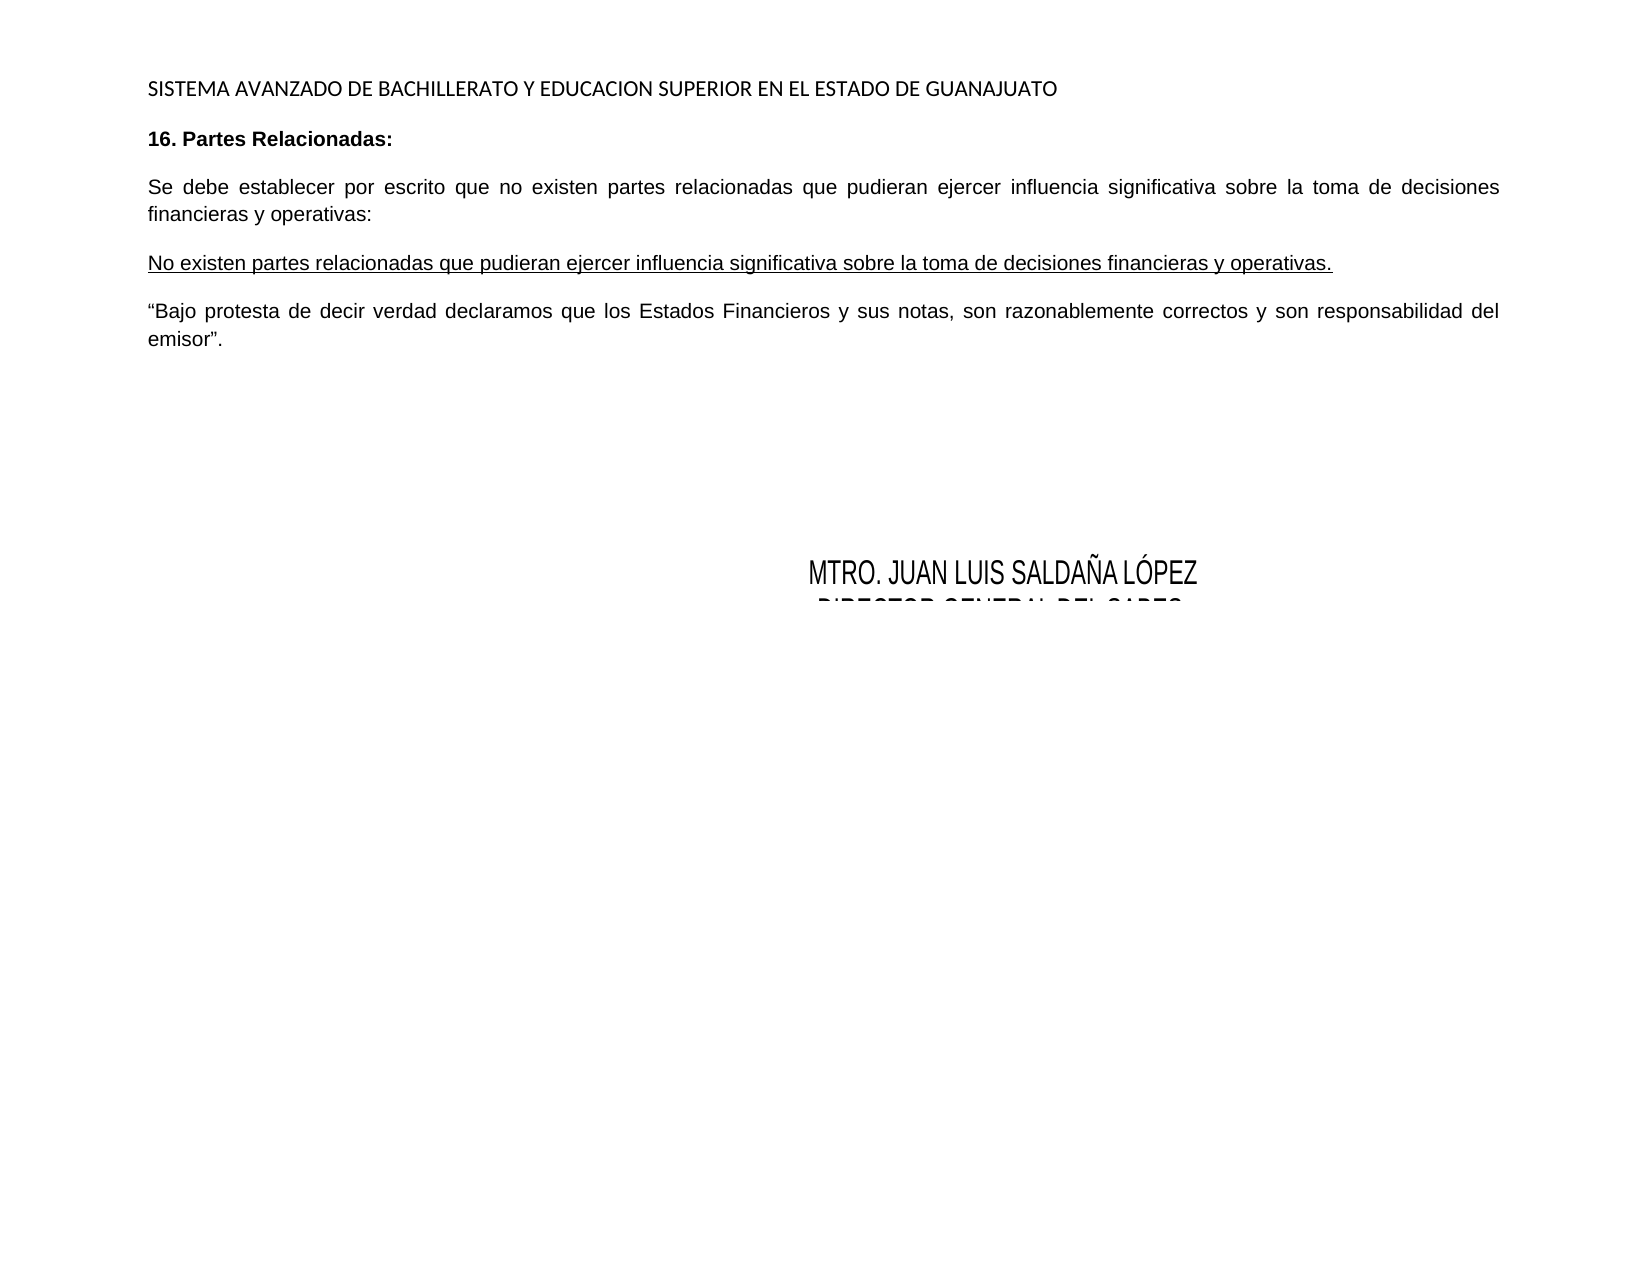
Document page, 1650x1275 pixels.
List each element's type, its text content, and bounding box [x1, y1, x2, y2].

text “Bajo protesta de decir verdad declaramos que los Estados Financieros y sus notas, son razonablemente correctos y son responsabilidad del emisor”. [148, 299, 1502, 350]
text Se debe establecer por escrito que no existen partes relacionadas que pudieran ejercer influencia significativa sobre la toma de decisiones financieras y operativas: [148, 175, 1502, 226]
text 16. Partes Relacionadas: [148, 126, 1502, 150]
text No existen partes relacionadas que pudieran ejercer influencia significativa sobre la toma de decisiones financieras y operativas. [148, 251, 1502, 274]
